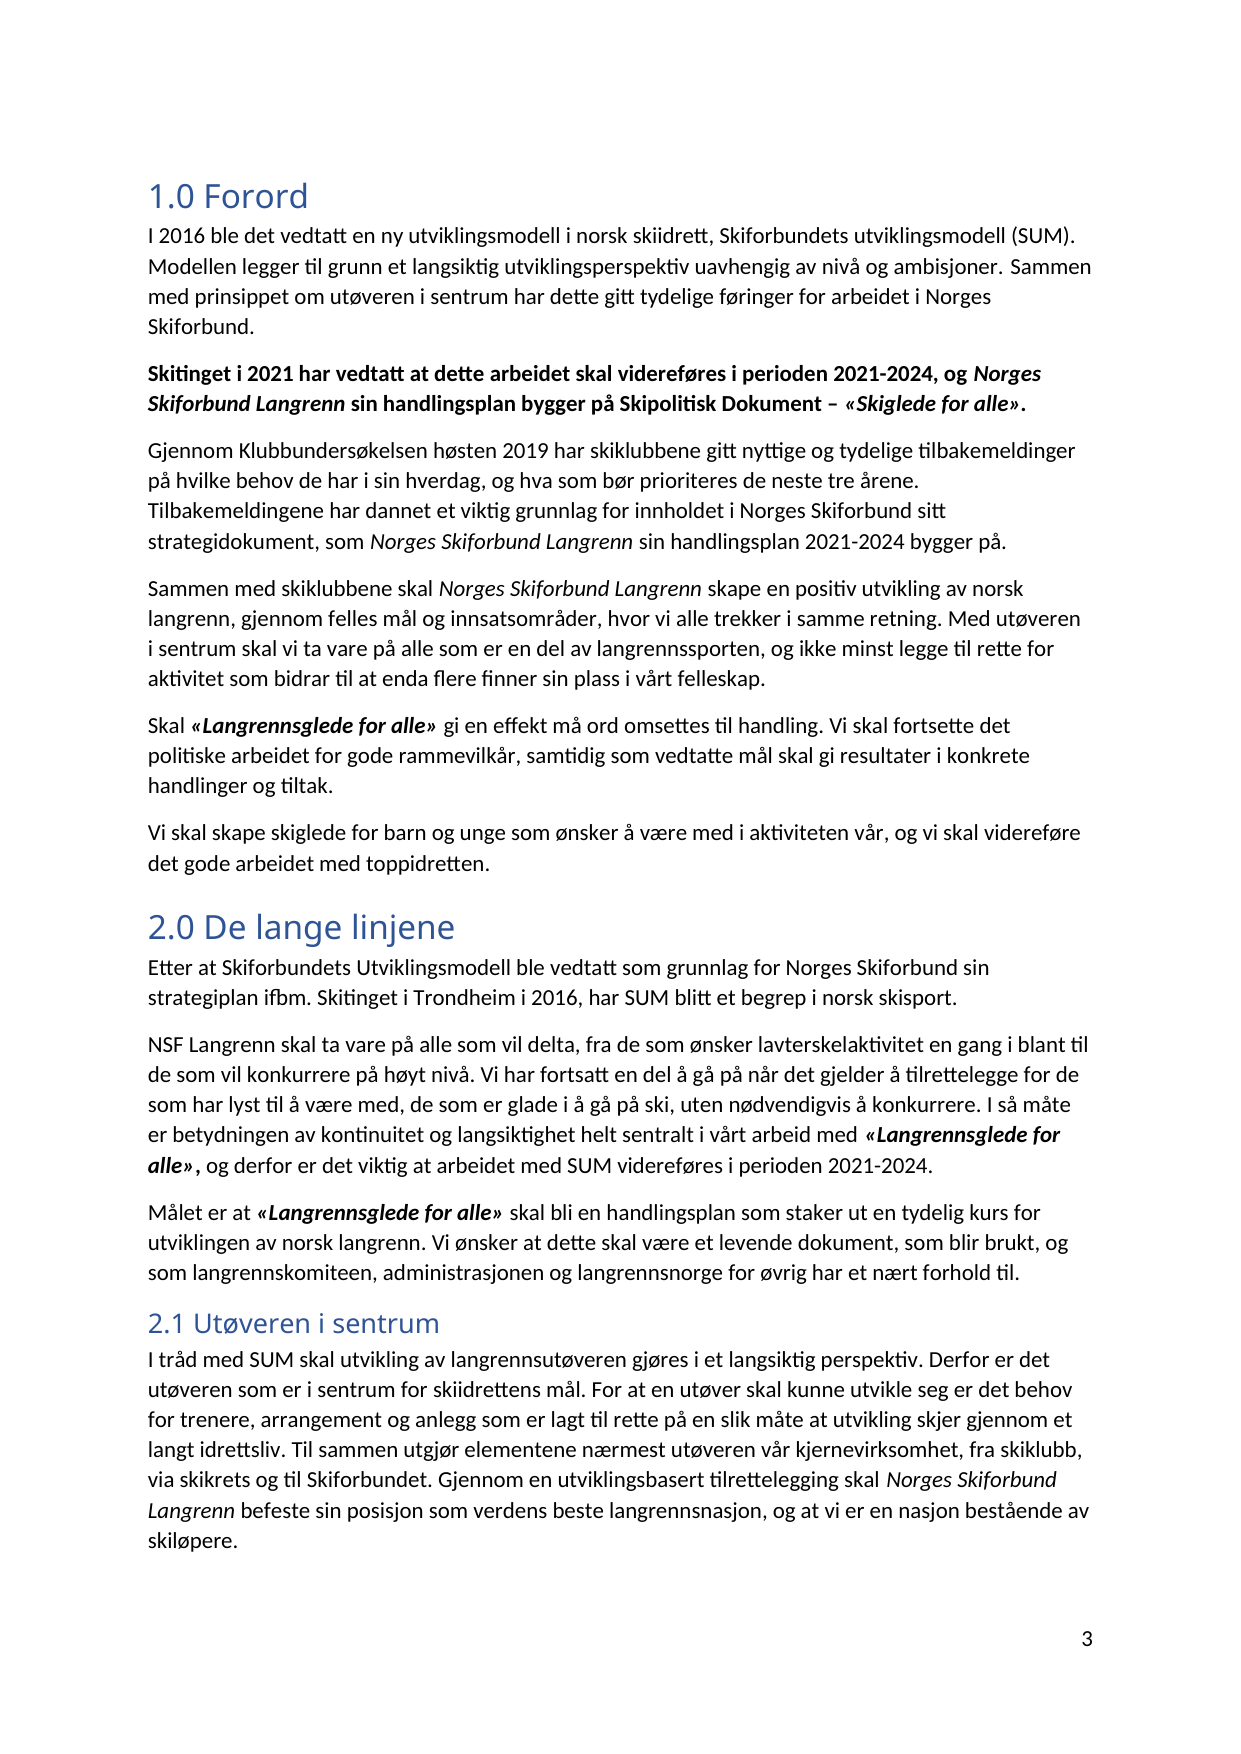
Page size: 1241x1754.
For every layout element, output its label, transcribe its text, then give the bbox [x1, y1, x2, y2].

subtitle 2.1 Utøveren i sentrum [148, 1305, 1092, 1342]
text Sammen med skiklubbene skal Norges Skiforbund Langrenn skape en positiv utvikling av norsk langrenn, gjennom felles mål og innsatsområder, hvor vi alle trekker i samme retning. Med utøveren i sentrum skal vi ta vare på alle som er en del av langrennssporten, og ikke minst legge til rette for aktivitet som bidrar til at enda flere finner sin plass i vårt felleskap. [148, 574, 1092, 692]
text Gjennom Klubbundersøkelsen høsten 2019 har skiklubbene gitt nyttige og tydelige tilbakemeldinger på hvilke behov de har i sin hverdag, og hva som bør prioriteres de neste tre årene. Tilbakemeldingene har dannet et viktig grunnlag for innholdet i Norges Skiforbund sitt strategidokument, som Norges Skiforbund Langrenn sin handlingsplan 2021-2024 bygger på. [148, 436, 1092, 555]
subtitle 1.0 Forord [148, 173, 1092, 218]
text Målet er at «Langrennsglede for alle» skal bli en handlingsplan som staker ut en tydelig kurs for utviklingen av norsk langrenn. Vi ønsker at dette skal være et levende dokument, som blir brukt, og som langrennskomiteen, administrasjonen og langrennsnorge for øvrig har et nært forhold til. [148, 1198, 1092, 1286]
text Vi skal skape skiglede for barn og unge som ønsker å være med i aktiviteten vår, og vi skal videreføre det gode arbeidet med toppidretten. [148, 818, 1092, 877]
text NSF Langrenn skal ta vare på alle som vil delta, fra de som ønsker lavterskelaktivitet en gang i blant til de som vil konkurrere på høyt nivå. Vi har fortsatt en del å gå på når det gjelder å tilrettelegge for de som har lyst til å være med, de som er glade i å gå på ski, uten nødvendigvis å konkurrere. I så måte er betydningen av kontinuitet og langsiktighet helt sentralt i vårt arbeid med «Langrennsglede for alle», og derfor er det viktig at arbeidet med SUM videreføres i perioden 2021-2024. [148, 1030, 1092, 1179]
text Skal «Langrennsglede for alle» gi en effekt må ord omsettes til handling. Vi skal fortsette det politiske arbeidet for gode rammevilkår, samtidig som vedtatte mål skal gi resultater i konkrete handlinger og tiltak. [148, 711, 1092, 800]
subtitle 2.0 De lange linjene [148, 904, 1092, 949]
text I tråd med SUM skal utvikling av langrennsutøveren gjøres i et langsiktig perspektiv. Derfor er det utøveren som er i sentrum for skiidrettens mål. For at en utøver skal kunne utvikle seg er det behov for trenere, arrangement og anlegg som er lagt til rette på en slik måte at utvikling skjer gjennom et langt idrettsliv. Til sammen utgjør elementene nærmest utøveren vår kjernevirksomhet, fra skiklubb, via skikrets og til Skiforbundet. Gjennom en utviklingsbasert tilrettelegging skal Norges Skiforbund Langrenn befeste sin posisjon som verdens beste langrennsnasjon, og at vi er en nasjon bestående av skiløpere. [148, 1345, 1092, 1554]
text Etter at Skiforbundets Utviklingsmodell ble vedtatt som grunnlag for Norges Skiforbund sin strategiplan ifbm. Skitinget i Trondheim i 2016, har SUM blitt et begrep i norsk skisport. [148, 953, 1092, 1011]
text Skitinget i 2021 har vedtatt at dette arbeidet skal videreføres i perioden 2021-2024, og Norges Skiforbund Langrenn sin handlingsplan bygger på Skipolitisk Dokument – «Skiglede for alle». [148, 359, 1092, 417]
text I 2016 ble det vedtatt en ny utviklingsmodell i norsk skiidrett, Skiforbundets utviklingsmodell (SUM). Modellen legger til grunn et langsiktig utviklingsperspektiv uavhengig av nivå og ambisjoner. Sammen med prinsippet om utøveren i sentrum har dette gitt tydelige føringer for arbeidet i Norges Skiforbund. [148, 222, 1092, 340]
